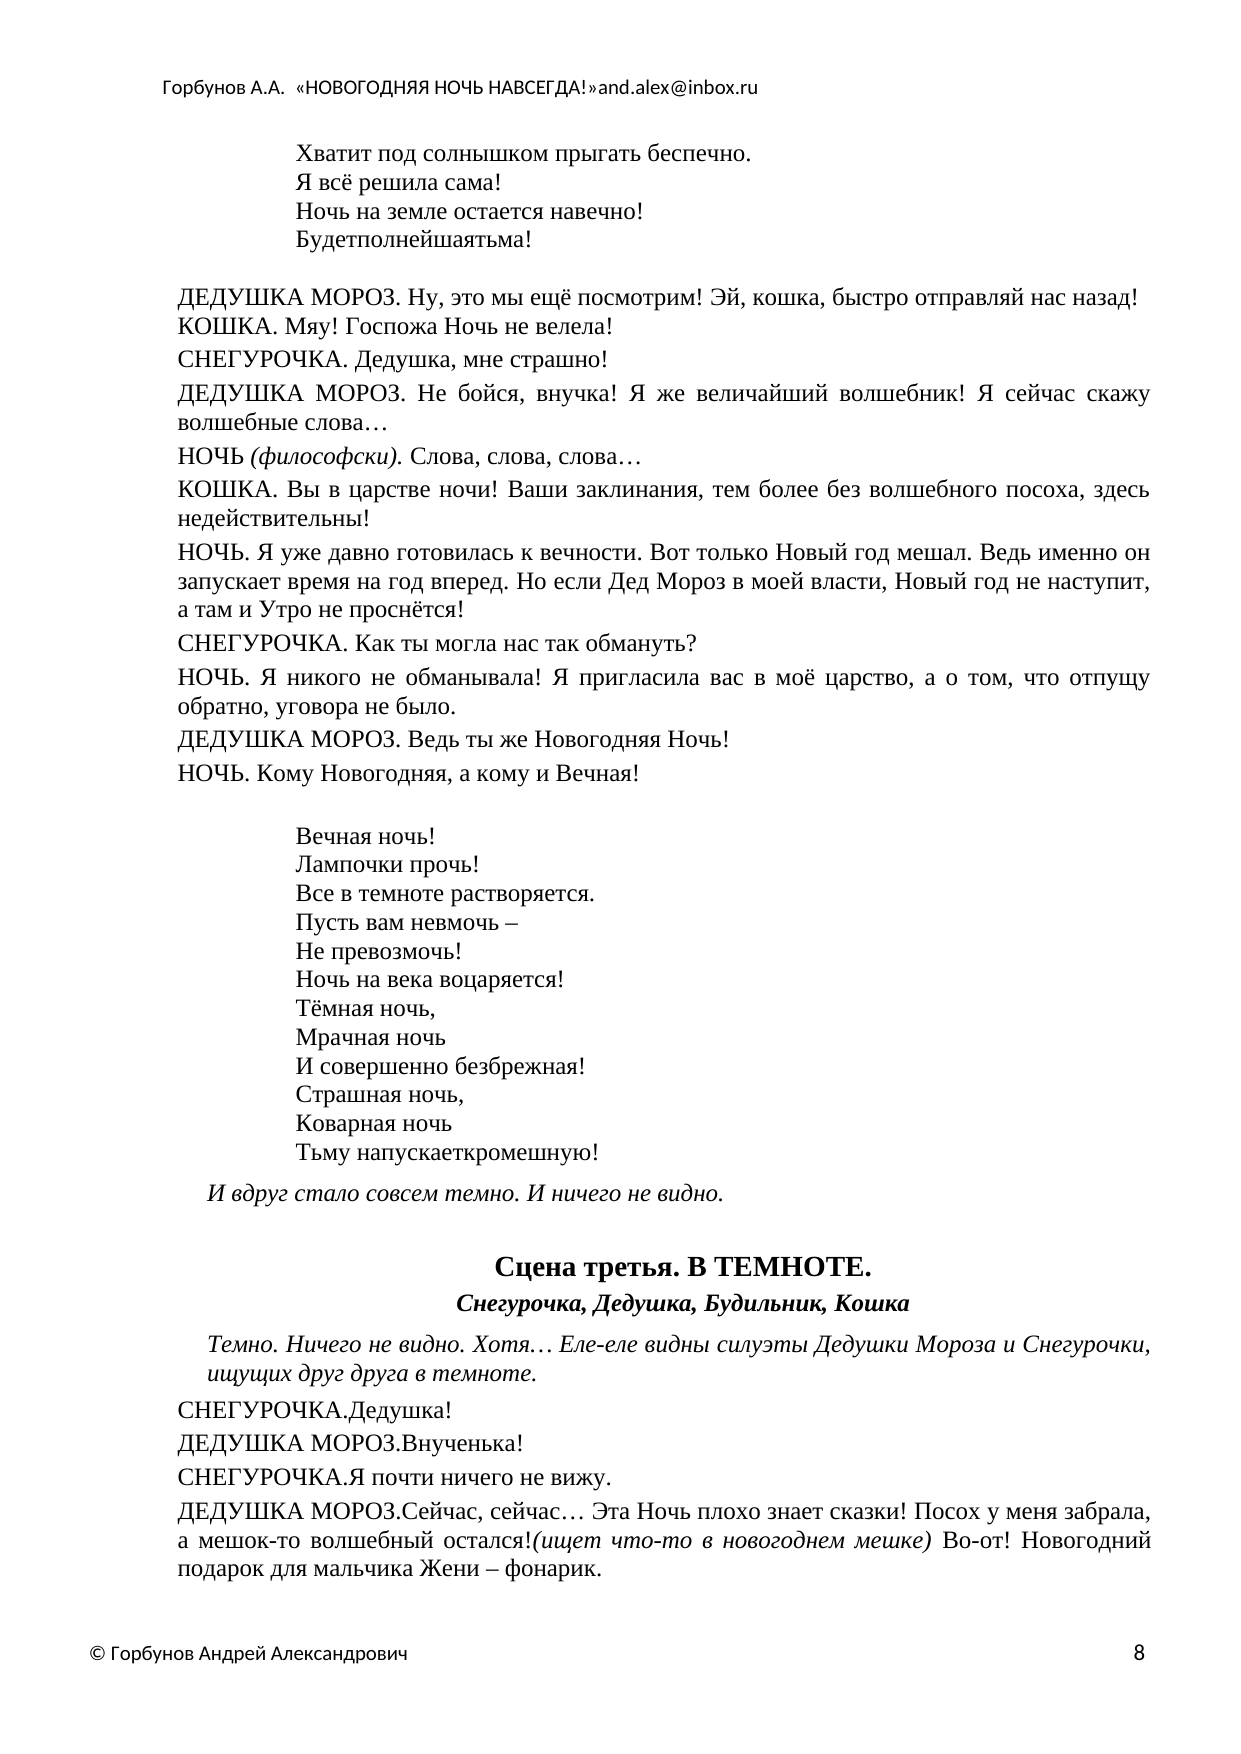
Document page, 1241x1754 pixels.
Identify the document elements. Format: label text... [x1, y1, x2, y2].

text Мрачная ночь [295, 1022, 1152, 1051]
text НОЧЬ. Кому Новогодняя, а кому и Вечная! [177, 758, 1152, 787]
text Ночь на земле остается навечно! [295, 196, 1152, 224]
text ДЕДУШКА МОРОЗ.Внученька! [177, 1428, 1152, 1457]
text ДЕДУШКА МОРОЗ.Сейчас, сейчас… Эта Ночь плохо знает сказки! Посох у меня забрала, а мешок-то волшебный остался!(ищет что-то в новогоднем мешке) Во-от! Новогодний подарок для мальчика Жени – фонарик. [177, 1496, 1152, 1582]
text Все в темноте растворяется. [295, 878, 1152, 907]
text Хватит под солнышком прыгать беспечно. [295, 138, 1152, 167]
text НОЧЬ (философски). Слова, слова, слова… [177, 441, 1152, 469]
text Тёмная ночь, [295, 993, 1152, 1022]
text СНЕГУРОЧКА. Как ты могла нас так обмануть? [177, 628, 1152, 657]
text ДЕДУШКА МОРОЗ. Ведь ты же Новогодняя Ночь! [177, 724, 1152, 753]
text Темно. Ничего не видно. Хотя… Еле-еле видны силуэты Дедушки Мороза и Снегурочки, ищущих друг друга в темноте. [207, 1329, 1152, 1386]
text И вдруг стало совсем темно. И ничего не видно. [207, 1178, 1152, 1207]
text НОЧЬ. Я никого не обманывала! Я пригласила вас в моё царство, а о том, что отпущу обратно, уговора не было. [177, 662, 1152, 719]
text Не превозмочь! [295, 936, 1152, 964]
text Вечная ночь! [295, 821, 1152, 849]
text КОШКА. Мяу! Госпожа Ночь не велела! [177, 311, 1152, 339]
text Тьму напускаеткромешную! [295, 1137, 1152, 1166]
text Я всё решила сама! [295, 167, 1152, 196]
text СНЕГУРОЧКА.Дедушка! [177, 1395, 1152, 1423]
text Лампочки прочь! [295, 849, 1152, 878]
text Страшная ночь, [295, 1079, 1152, 1108]
text Ночь на века воцаряется! [295, 964, 1152, 993]
text КОШКА. Вы в царстве ночи! Ваши заклинания, тем более без волшебного посоха, здесь недействительны! [177, 474, 1152, 532]
text Снегурочка, Дедушка, Будильник, Кошка [215, 1288, 1152, 1316]
text Пусть вам невмочь – [295, 907, 1152, 936]
text СНЕГУРОЧКА.Я почти ничего не вижу. [177, 1462, 1152, 1491]
text И совершенно безбрежная! [295, 1051, 1152, 1079]
text Будетполнейшаятьма! [295, 224, 1152, 253]
text НОЧЬ. Я уже давно готовилась к вечности. Вот только Новый год мешал. Ведь именно он запускает время на год вперед. Но если Дед Мороз в моей власти, Новый год не наступит, а там и Утро не проснётся! [177, 537, 1152, 623]
text ДЕДУШКА МОРОЗ. Ну, это мы ещё посмотрим! Эй, кошка, быстро отправляй нас назад! [177, 282, 1152, 311]
text СНЕГУРОЧКА. Дедушка, мне страшно! [177, 344, 1152, 373]
text ДЕДУШКА МОРОЗ. Не бойся, внучка! Я же величайший волшебник! Я сейчас скажу волшебные слова… [177, 378, 1152, 436]
text Коварная ночь [295, 1108, 1152, 1137]
text Сцена третья. В ТЕМНОТЕ. [215, 1249, 1152, 1283]
